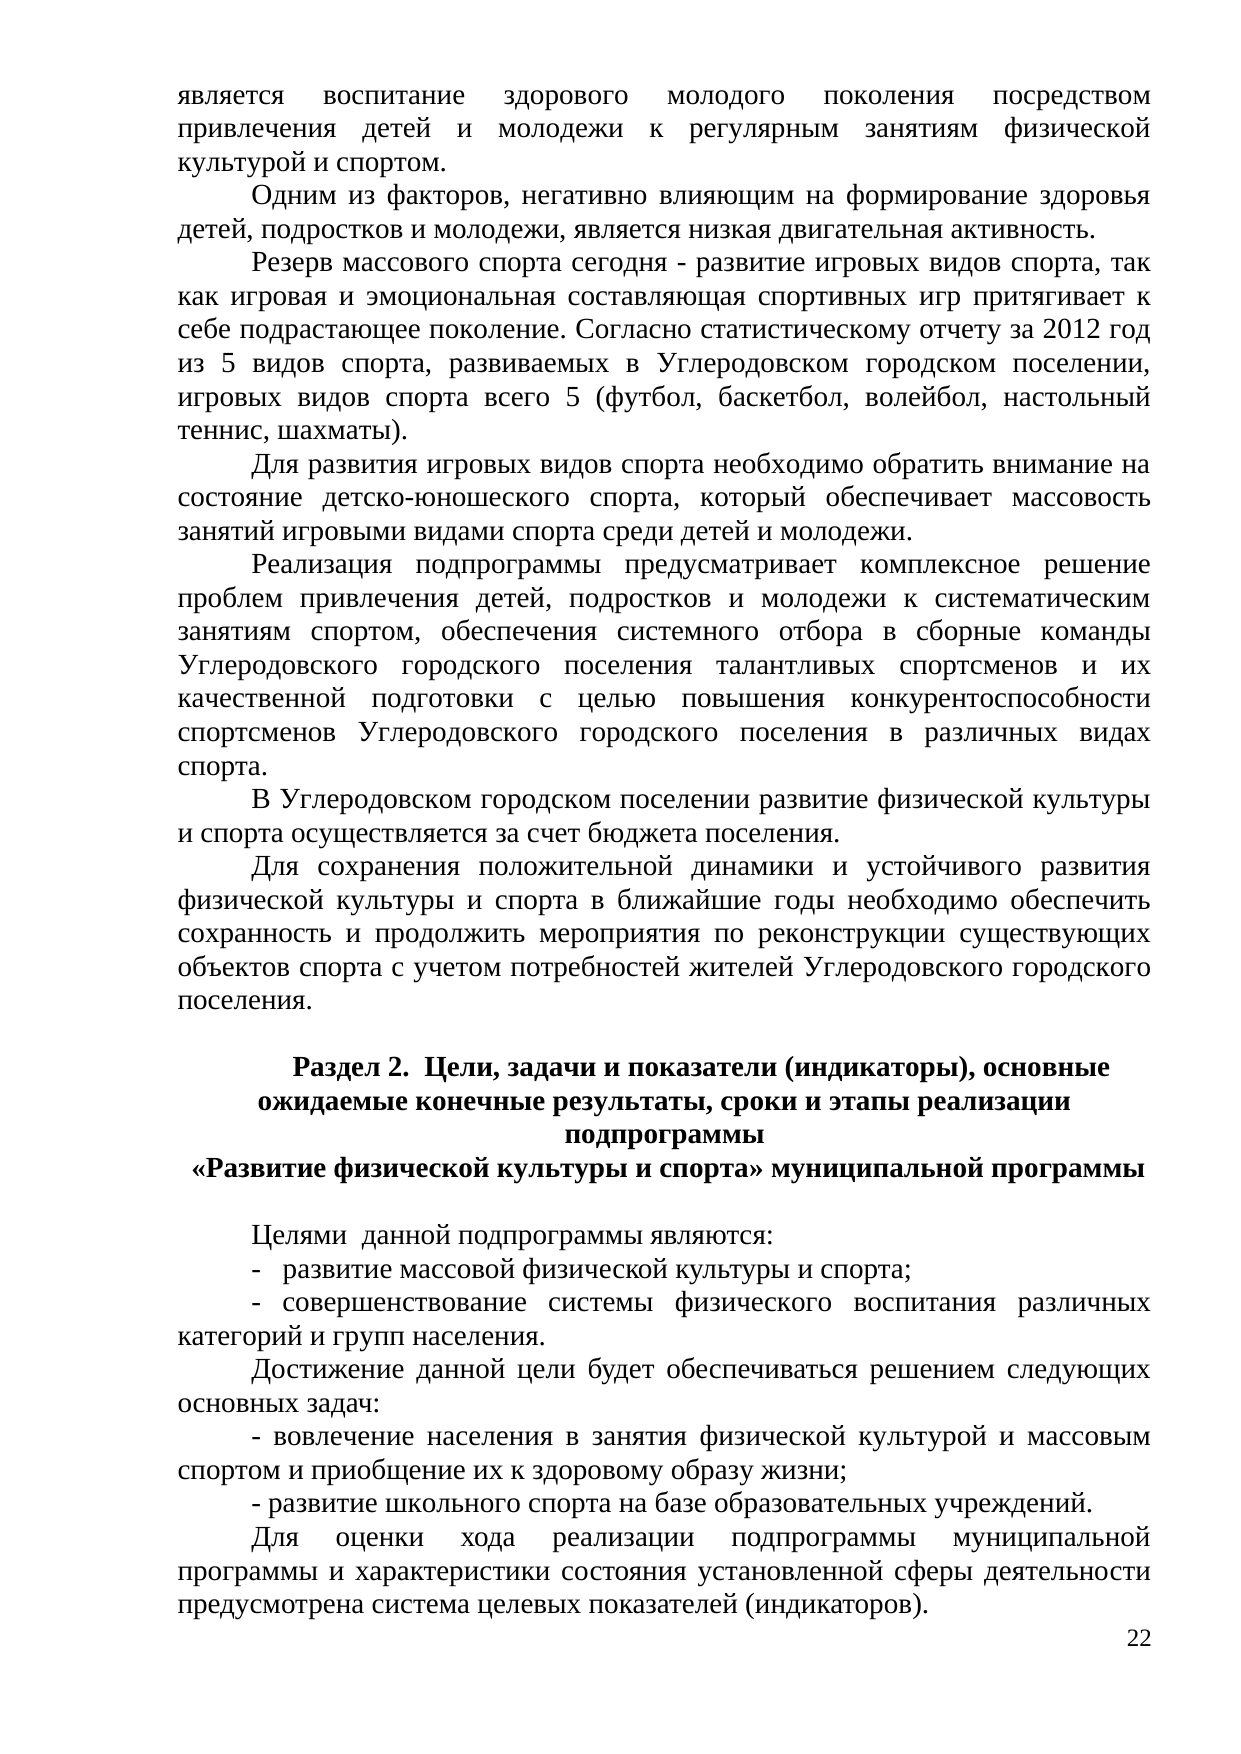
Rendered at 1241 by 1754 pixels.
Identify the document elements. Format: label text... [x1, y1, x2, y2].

text Целями данной подпрограммы являются: [177, 1217, 1152, 1251]
text Одним из факторов, негативно влияющим на формирование здоровья детей, подростков и молодежи, является низкая двигательная активность. [177, 177, 1152, 244]
text Для развития игровых видов спорта необходимо обратить внимание на состояние детско-юношеского спорта, который обеспечивает массовость занятий игровыми видами спорта среди детей и молодежи. [177, 446, 1152, 546]
text Резерв массового спорта сегодня - развитие игровых видов спорта, так как игровая и эмоциональная составляющая спортивных игр притягивает к себе подрастающее поколение. Согласно статистическому отчету за 2012 год из 5 видов спорта, развиваемых в Углеродовском городском поселении, игровых видов спорта всего 5 (футбол, баскетбол, волейбол, настольный теннис, шахматы). [177, 244, 1152, 446]
text Реализация подпрограммы предусматривает комплексное решение проблем привлечения детей, подростков и молодежи к систематическим занятиям спортом, обеспечения системного отбора в сборные команды Углеродовского городского поселения талантливых спортсменов и их качественной подготовки с целью повышения конкурентоспособности спортсменов Углеродовского городского поселения в различных видах спорта. [177, 546, 1152, 781]
text - развитие школьного спорта на базе образовательных учреждений. [177, 1486, 1152, 1519]
text Для оценки хода реализации подпрограммы муниципальной программы и характеристики состояния установленной сферы деятельности предусмотрена система целевых показателей (индикаторов). [177, 1519, 1152, 1620]
text В Углеродовском городском поселении развитие физической культуры и спорта осуществляется за счет бюджета поселения. [177, 781, 1152, 848]
text Для сохранения положительной динамики и устойчивого развития физической культуры и спорта в ближайшие годы необходимо обеспечить сохранность и продолжить мероприятия по реконструкции существующих объектов спорта с учетом потребностей жителей Углеродовского городского поселения. [177, 848, 1152, 1016]
text Достижение данной цели будет обеспечиваться решением следующих основных задач: [177, 1351, 1152, 1418]
text - вовлечение населения в занятия физической культурой и массовым спортом и приобщение их к здоровому образу жизни; [177, 1418, 1152, 1486]
text - совершенствование системы физического воспитания различных категорий и групп населения. [177, 1284, 1152, 1351]
text - развитие массовой физической культуры и спорта; [177, 1251, 1152, 1284]
text «Развитие физической культуры и спорта» муниципальной программы [177, 1150, 1152, 1184]
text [177, 77, 1152, 177]
text Раздел 2. Цели, задачи и показатели (индикаторы), основные ожидаемые конечные результаты, сроки и этапы реализации подпрограммы [177, 1049, 1152, 1150]
